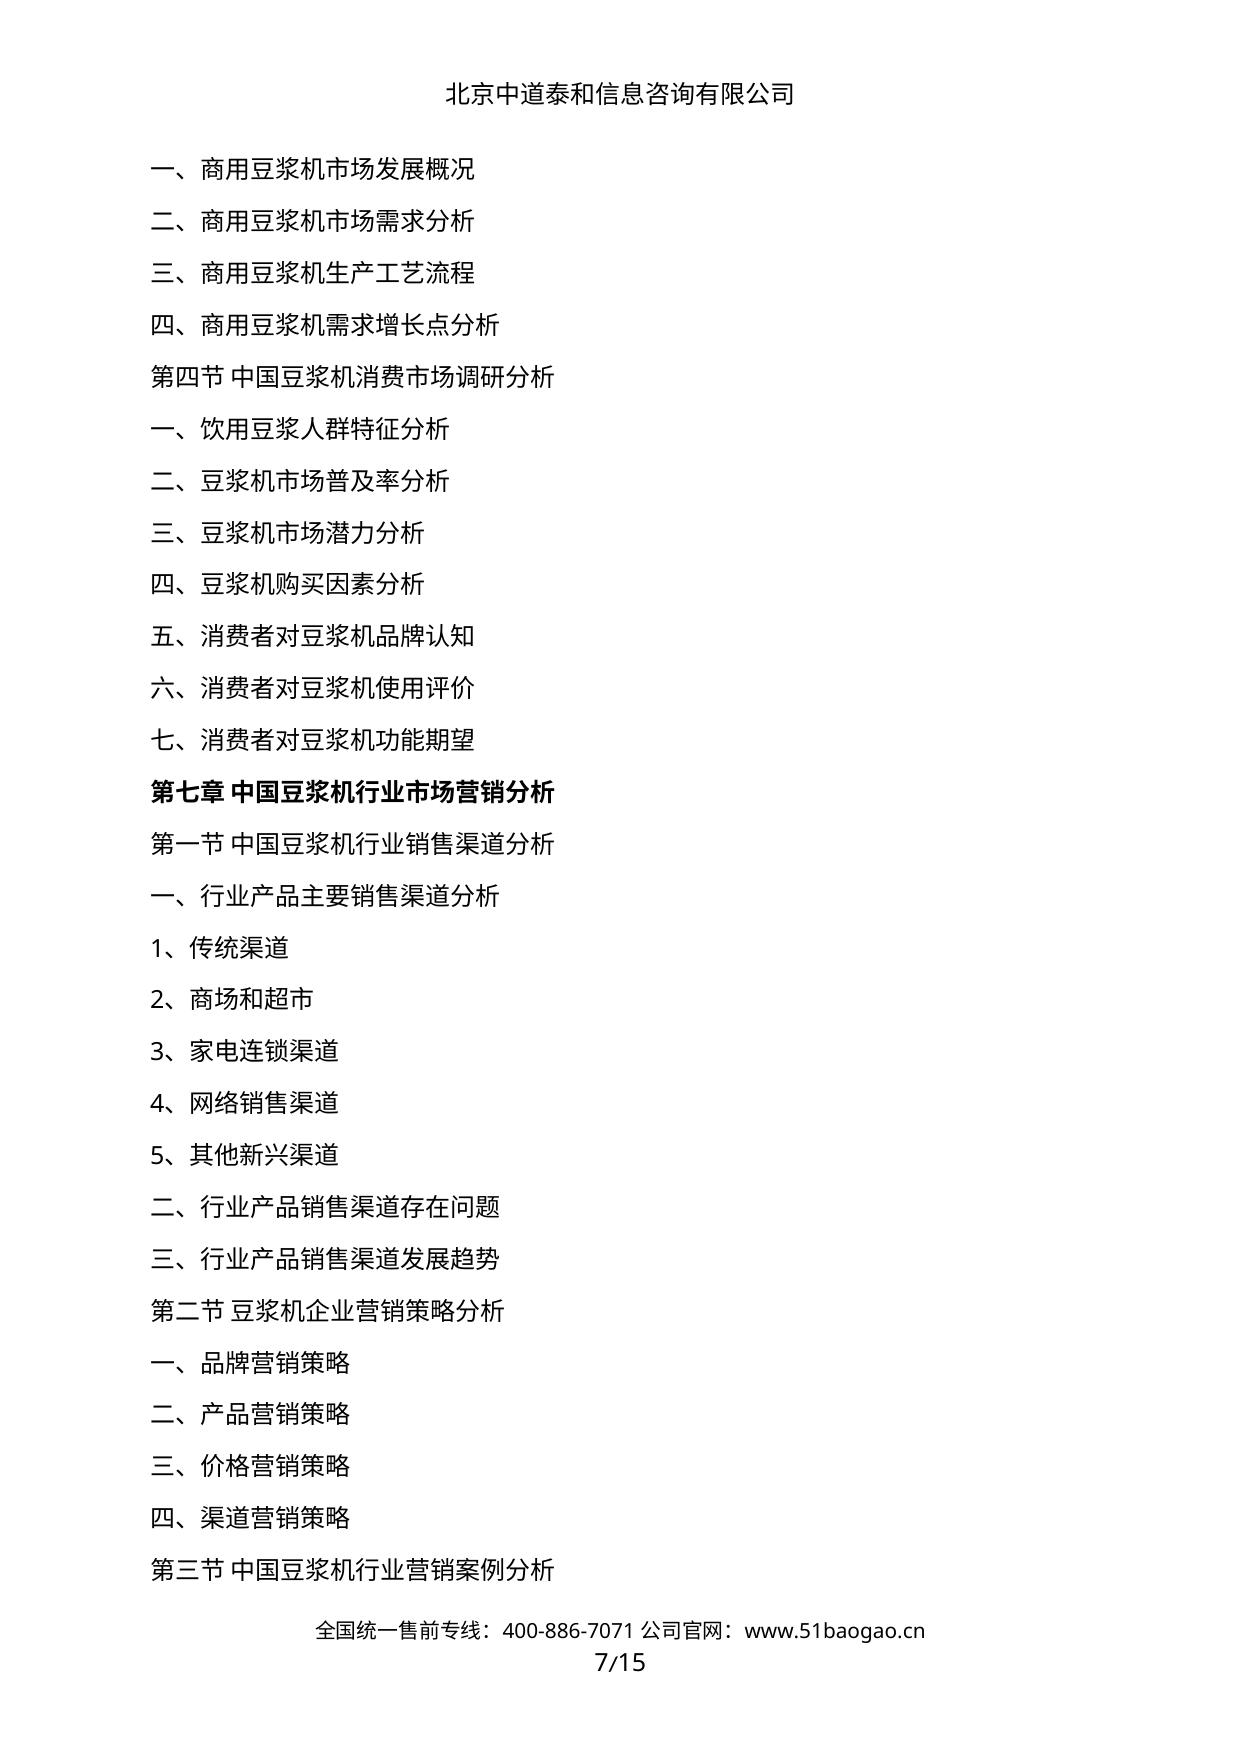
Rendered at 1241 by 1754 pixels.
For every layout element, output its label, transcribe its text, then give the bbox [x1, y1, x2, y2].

text 四、商用豆浆机需求增长点分析 [150, 306, 1090, 342]
text 四、豆浆机购买因素分析 [150, 565, 1090, 601]
text 三、豆浆机市场潜力分析 [150, 513, 1090, 549]
text 三、价格营销策略 [150, 1447, 1090, 1483]
text 第一节 中国豆浆机行业销售渠道分析 [150, 824, 1090, 861]
text 第二节 豆浆机企业营销策略分析 [150, 1291, 1090, 1327]
text 第三节 中国豆浆机行业营销案例分析 [150, 1551, 1090, 1587]
text 二、豆浆机市场普及率分析 [150, 461, 1090, 497]
text 4、网络销售渠道 [150, 1084, 1090, 1120]
text 5、其他新兴渠道 [150, 1136, 1090, 1172]
text 1、传统渠道 [150, 928, 1090, 964]
text 一、饮用豆浆人群特征分析 [150, 409, 1090, 446]
text 第七章 中国豆浆机行业市场营销分析 [150, 772, 1090, 809]
text 3、家电连锁渠道 [150, 1032, 1090, 1068]
text 三、行业产品销售渠道发展趋势 [150, 1239, 1090, 1276]
text 五、消费者对豆浆机品牌认知 [150, 617, 1090, 653]
text 三、商用豆浆机生产工艺流程 [150, 254, 1090, 290]
text 四、渠道营销策略 [150, 1499, 1090, 1535]
text 一、商用豆浆机市场发展概况 [150, 150, 1090, 186]
text 六、消费者对豆浆机使用评价 [150, 669, 1090, 705]
text 二、产品营销策略 [150, 1395, 1090, 1431]
text 七、消费者对豆浆机功能期望 [150, 721, 1090, 757]
text 第四节 中国豆浆机消费市场调研分析 [150, 357, 1090, 394]
text 一、品牌营销策略 [150, 1343, 1090, 1379]
text 二、行业产品销售渠道存在问题 [150, 1187, 1090, 1224]
text 一、行业产品主要销售渠道分析 [150, 876, 1090, 912]
text 2、商场和超市 [150, 980, 1090, 1016]
text 二、商用豆浆机市场需求分析 [150, 202, 1090, 238]
